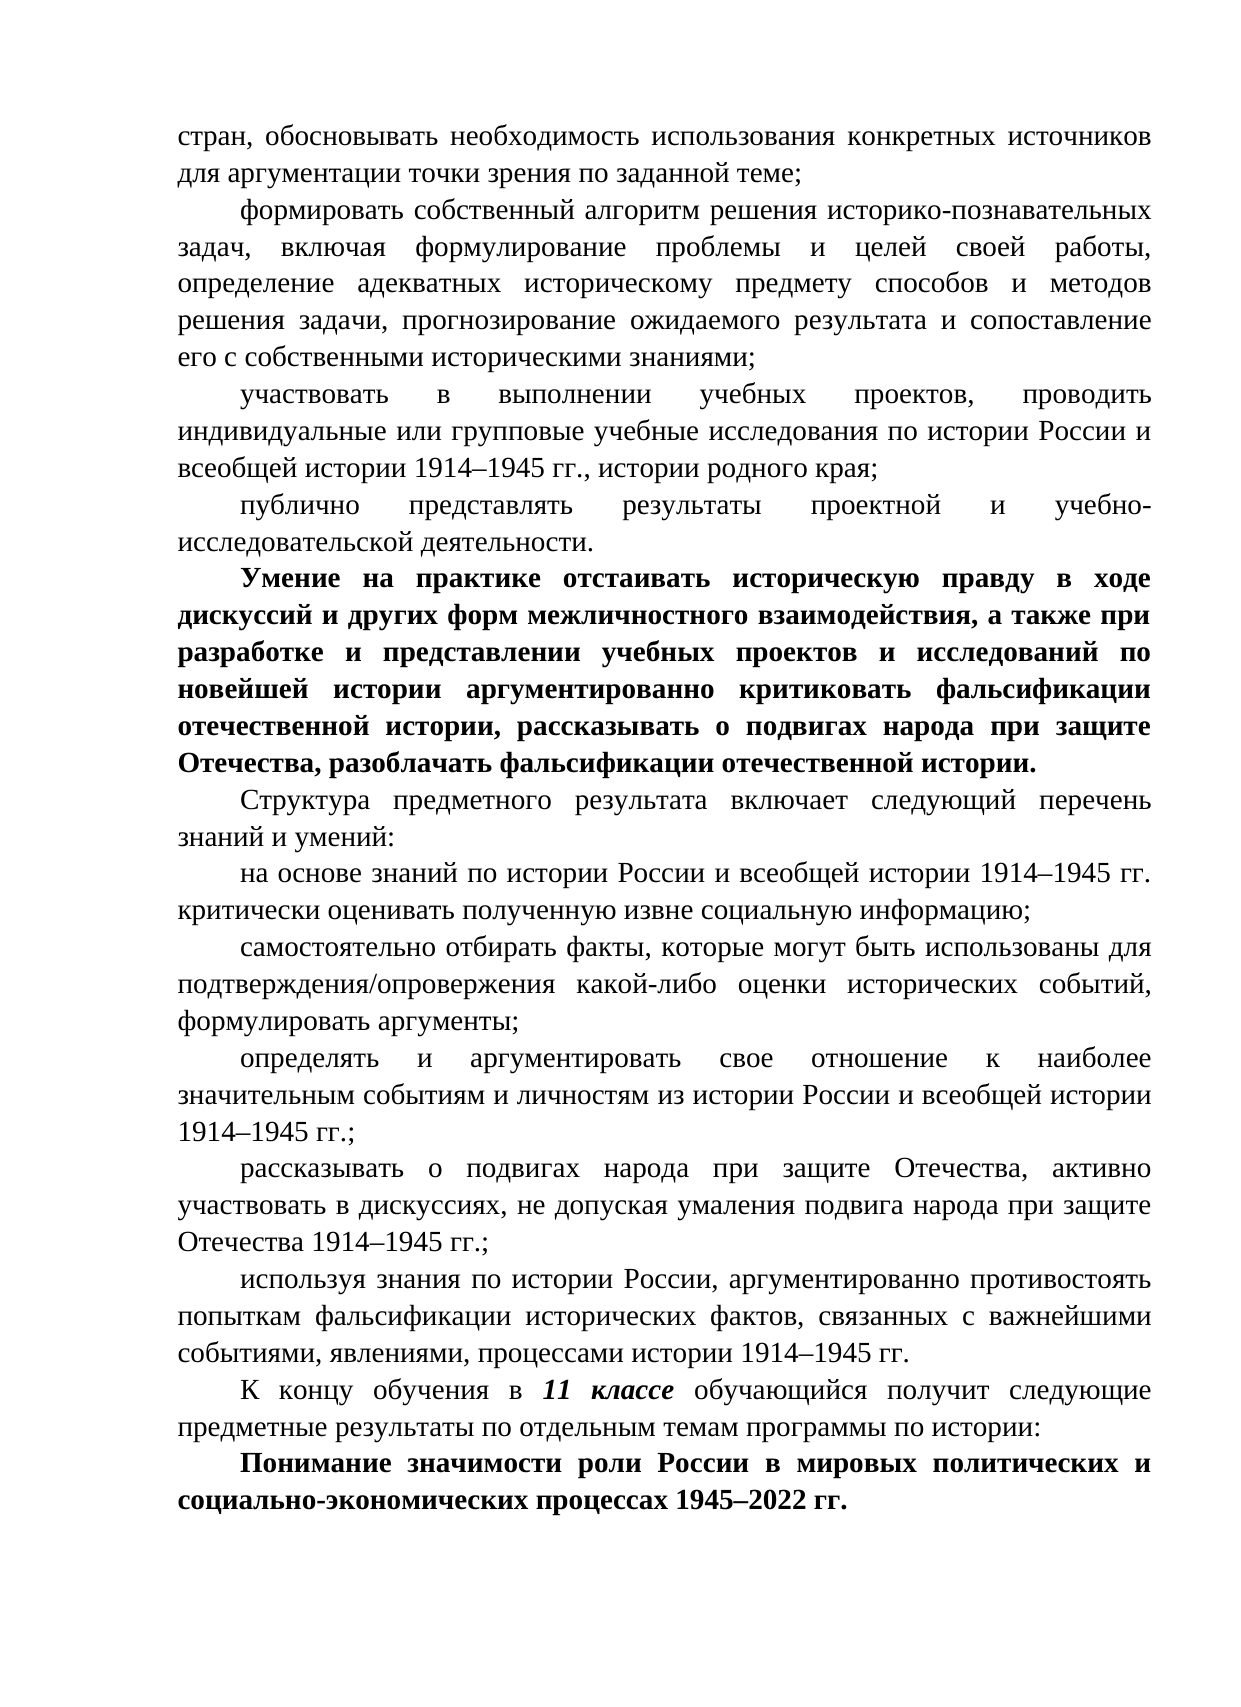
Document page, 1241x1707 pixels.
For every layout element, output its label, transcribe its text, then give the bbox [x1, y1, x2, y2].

text самостоятельно отбирать факты, которые могут быть использованы для подтверждения/опровержения какой-либо оценки исторических событий, формулировать аргументы; [177, 929, 1152, 1037]
text участвовать в выполнении учебных проектов, проводить индивидуальные или групповые учебные исследования по истории России и всеобщей истории 1914–1945 гг., истории родного края; [177, 376, 1152, 483]
text формировать собственный алгоритм решения историко-познавательных задач, включая формулирование проблемы и целей своей работы, определение адекватных историческому предмету способов и методов решения задачи, прогнозирование ожидаемого результата и сопоставление его с собственными историческими знаниями; [177, 192, 1152, 373]
text Умение на практике отстаивать историческую правду в ходе дискуссий и других форм межличностного взаимодействия, а также при разработке и представлении учебных проектов и исследований по новейшей истории аргументированно критиковать фальсификации отечественной истории, рассказывать о подвигах народа при защите Отечества, разоблачать фальсификации отечественной истории. [177, 561, 1152, 778]
text рассказывать о подвигах народа при защите Отечества, активно участвовать в дискуссиях, не допуская умаления подвига народа при защите Отечества 1914–1945 гг.; [177, 1151, 1152, 1258]
text используя знания по истории России, аргументированно противостоять попыткам фальсификации исторических фактов, связанных с важнейшими событиями, явлениями, процессами истории 1914–1945 гг. [177, 1261, 1152, 1368]
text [177, 118, 1152, 188]
text Понимание значимости роли России в мировых политических и социально-экономических процессах 1945–2022 гг. [177, 1446, 1152, 1516]
text публично представлять результаты проектной и учебно-исследовательской деятельности. [177, 487, 1152, 557]
text Структура предметного результата включает следующий перечень знаний и умений: [177, 782, 1152, 852]
text К концу обучения в 11 классе обучающийся получит следующие предметные результаты по отдельным темам программы по истории: [177, 1372, 1152, 1442]
text определять и аргументировать свое отношение к наиболее значительным событиям и личностям из истории России и всеобщей истории 1914–1945 гг.; [177, 1040, 1152, 1147]
text на основе знаний по истории России и всеобщей истории 1914–1945 гг. критически оценивать полученную извне социальную информацию; [177, 856, 1152, 926]
